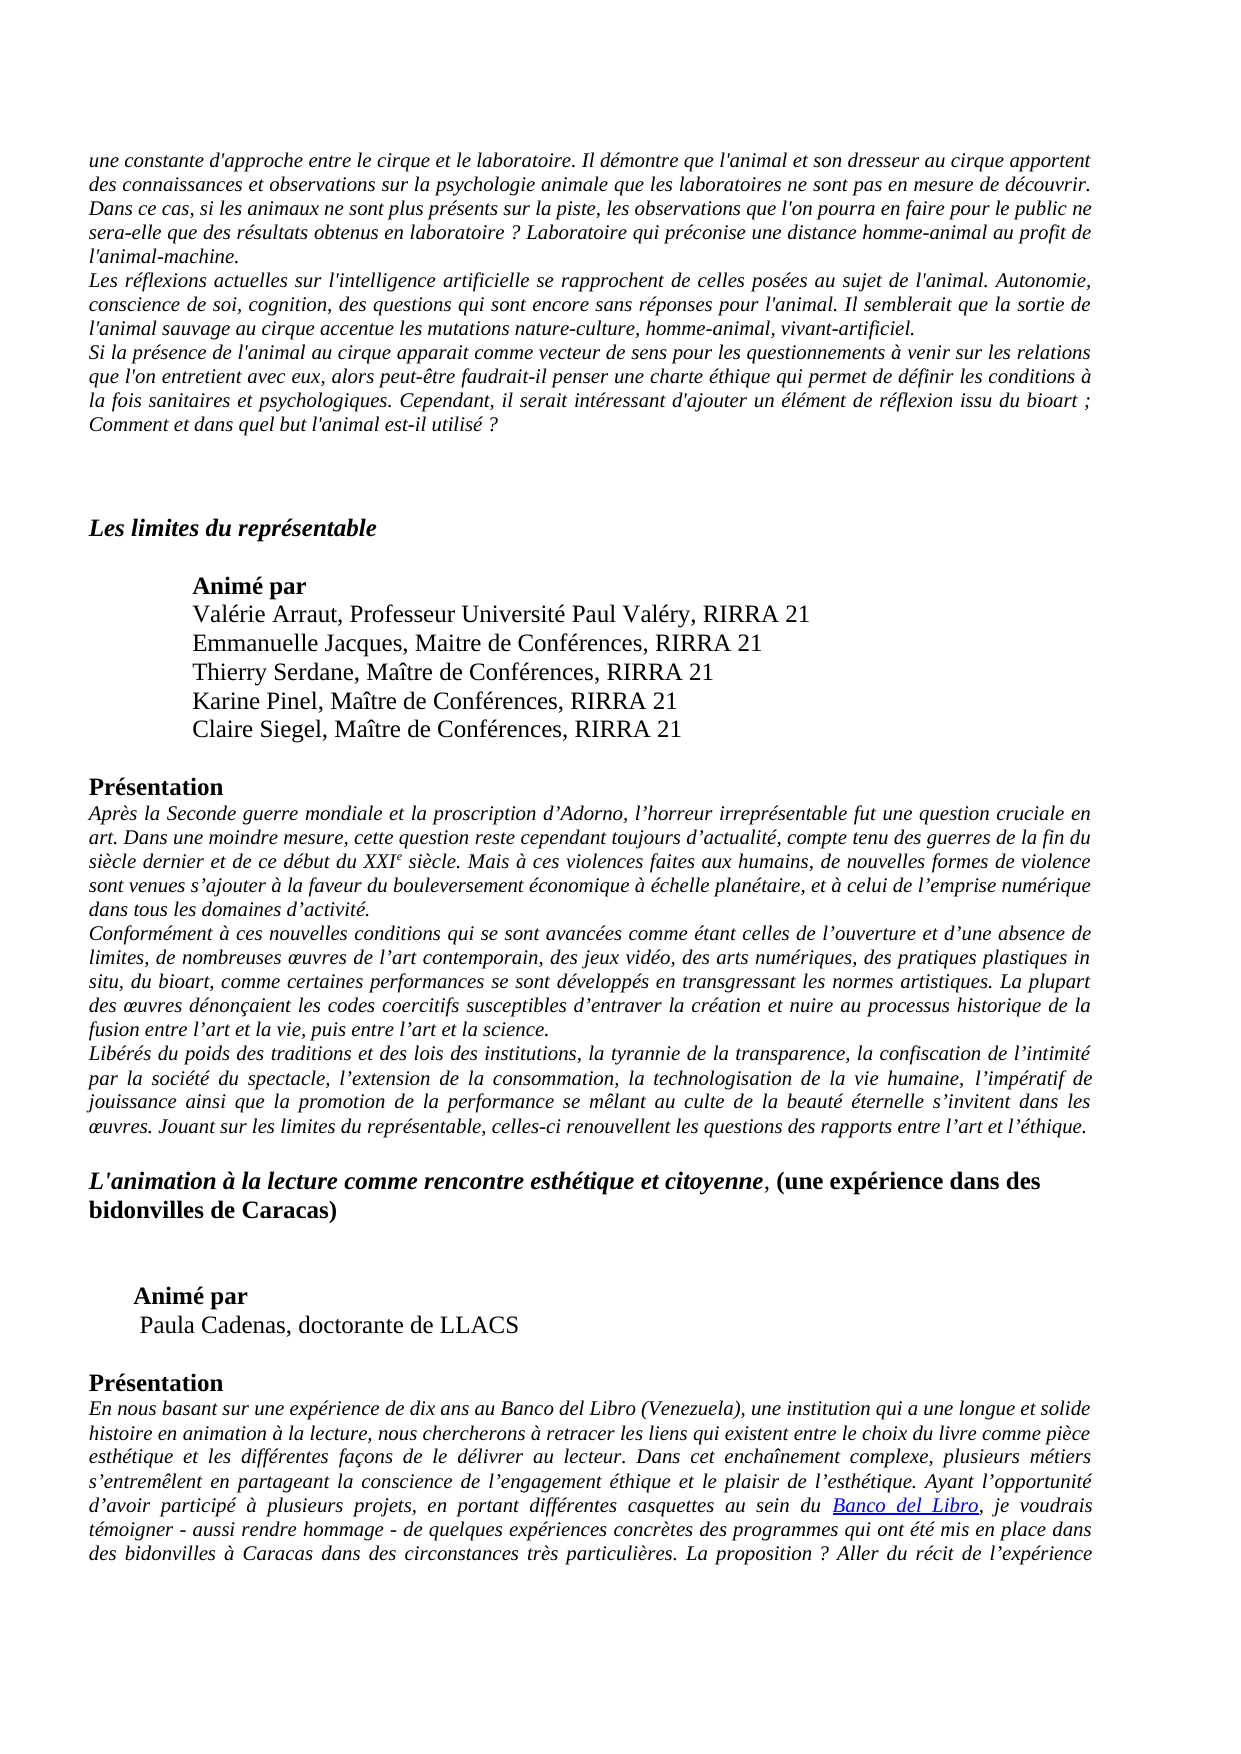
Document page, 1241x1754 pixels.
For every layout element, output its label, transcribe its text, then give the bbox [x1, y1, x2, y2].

text Présentation [89, 1368, 1093, 1396]
list Claire Siegel, Maître de Conférences, RIRRA 21 [133, 714, 1093, 743]
list Karine Pinel, Maître de Conférences, RIRRA 21 [133, 686, 1093, 714]
list Emmanuelle Jacques, Maitre de Conférences, RIRRA 21 [133, 628, 1093, 657]
text Les réflexions actuelles sur l'intelligence artificielle se rapprochent de celles posées au sujet de l'animal. Autonomie, conscience de soi, cognition, des questions qui sont encore sans réponses pour l'animal. Il semblerait que la sortie de l'animal sauvage au cirque accentue les mutations nature-culture, homme-animal, vivant-artificiel. [89, 268, 1093, 340]
list Thierry Serdane, Maître de Conférences, RIRRA 21 [133, 657, 1093, 686]
text Animé par [133, 1281, 1093, 1310]
text Libérés du poids des traditions et des lois des institutions, la tyrannie de la transparence, la confiscation de l’intimité par la société du spectacle, l’extension de la consommation, la technologisation de la vie humaine, l’impératif de jouissance ainsi que la promotion de la performance se mêlant au culte de la beauté éternelle s’invitent dans les œuvres. Jouant sur les limites du représentable, celles-ci renouvellent les questions des rapports entre l’art et l’éthique. [89, 1041, 1093, 1138]
text Conformément à ces nouvelles conditions qui se sont avancées comme étant celles de l’ouverture et d’une absence de limites, de nombreuses œuvres de l’art contemporain, des jeux vidéo, des arts numériques, des pratiques plastiques in situ, du bioart, comme certaines performances se sont développés en transgressant les normes artistiques. La plupart des œuvres dénonçaient les codes coercitifs susceptibles d’entraver la création et nuire au processus historique de la fusion entre l’art et la vie, puis entre l’art et la science. [89, 921, 1093, 1041]
text Les limites du représentable [89, 513, 1093, 542]
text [89, 148, 1093, 268]
text Si la présence de l'animal au cirque apparait comme vecteur de sens pour les questionnements à venir sur les relations que l'on entretient avec eux, alors peut-être faudrait-il penser une charte éthique qui permet de définir les conditions à la fois sanitaires et psychologiques. Cependant, il serait intéressant d'ajouter un élément de réflexion issu du bioart ; Comment et dans quel but l'animal est-il utilisé ? [89, 340, 1093, 436]
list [89, 1396, 1093, 1565]
list Valérie Arraut, Professeur Université Paul Valéry, RIRRA 21 [133, 599, 1093, 628]
text L'animation à la lecture comme rencontre esthétique et citoyenne, (une expérience dans des bidonvilles de Caracas) [89, 1166, 1093, 1224]
list Paula Cadenas, doctorante de LLACS [133, 1310, 1093, 1339]
list Animé par [133, 571, 1093, 599]
text Présentation [89, 772, 1093, 801]
text Après la Seconde guerre mondiale et la proscription d’Adorno, l’horreur irreprésentable fut une question cruciale en art. Dans une moindre mesure, cette question reste cependant toujours d’actualité, compte tenu des guerres de la fin du siècle dernier et de ce début du XXIe siècle. Mais à ces violences faites aux humains, de nouvelles formes de violence sont venues s’ajouter à la faveur du bouleversement économique à échelle planétaire, et à celui de l’emprise numérique dans tous les domaines d’activité. [89, 801, 1093, 921]
